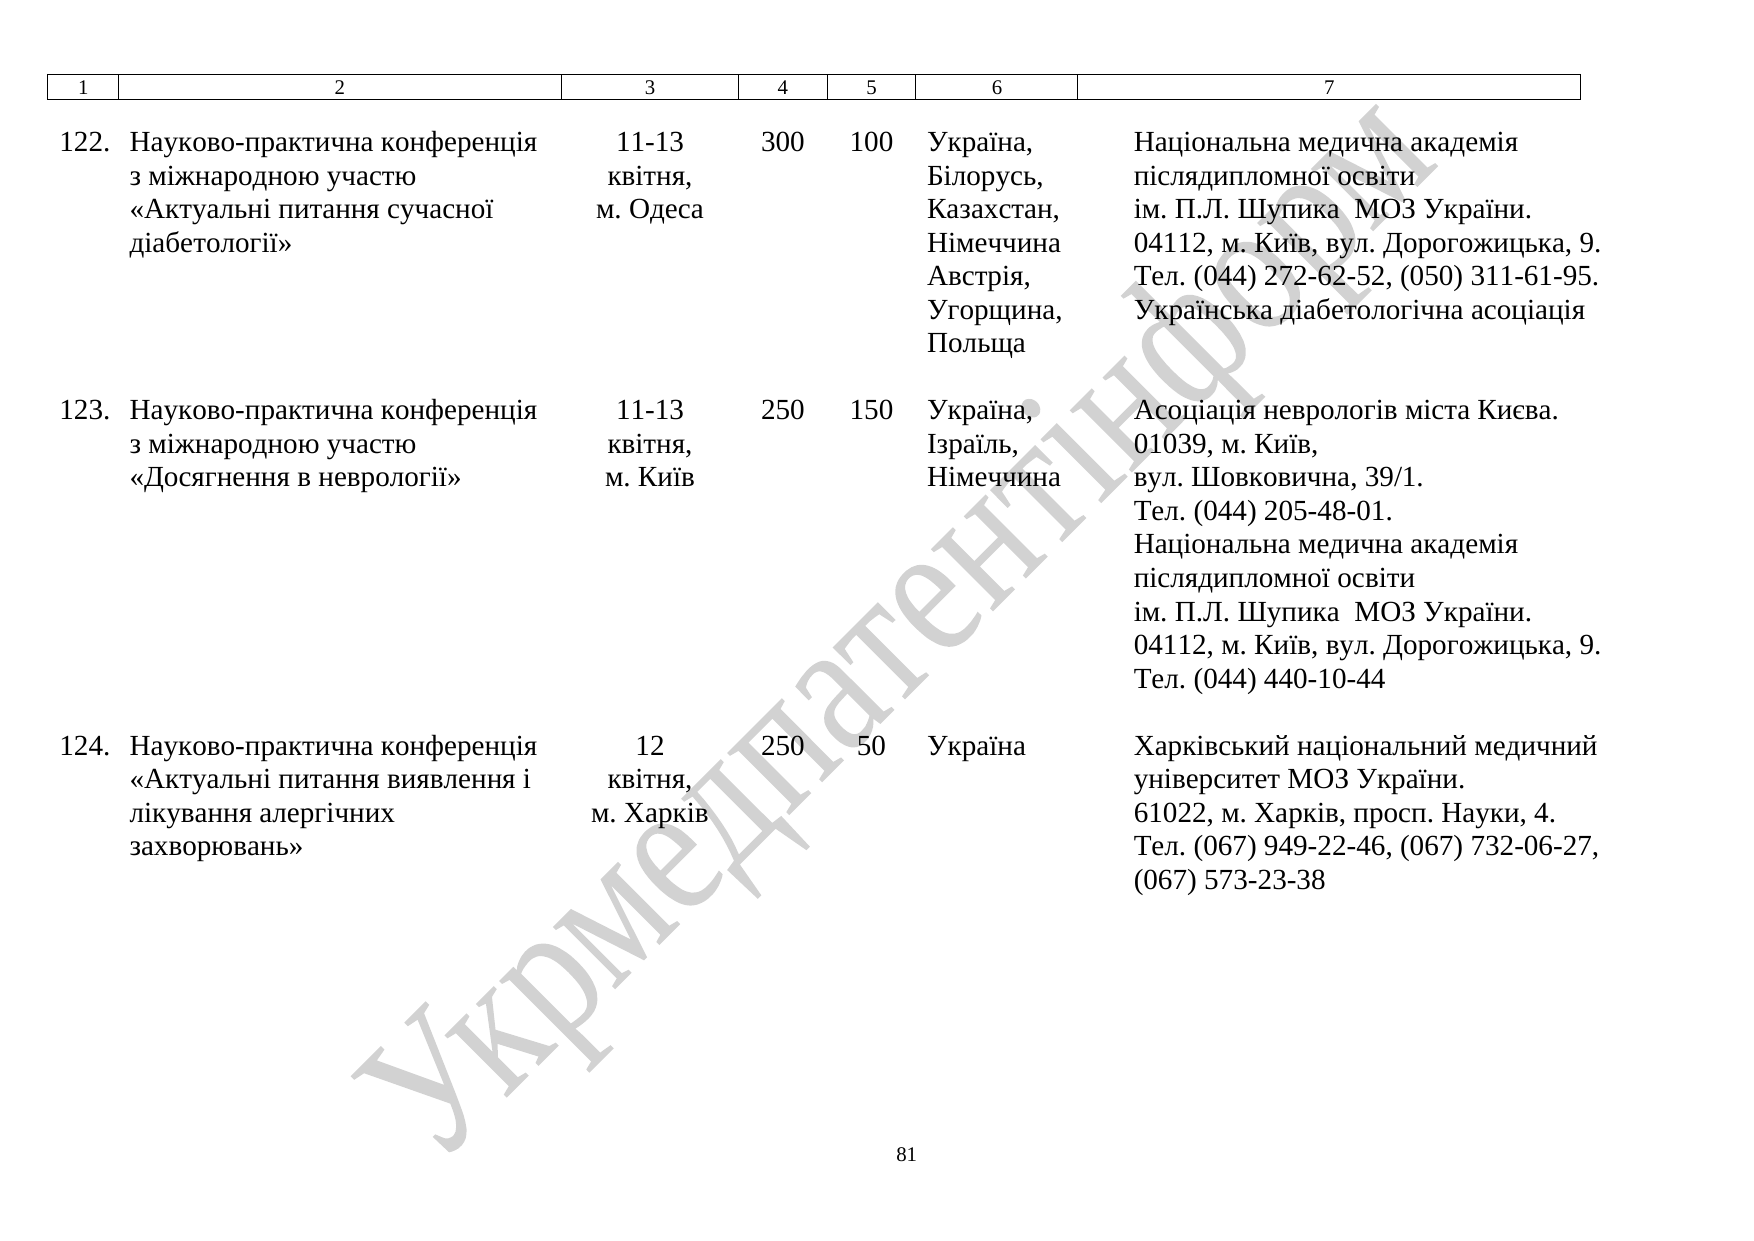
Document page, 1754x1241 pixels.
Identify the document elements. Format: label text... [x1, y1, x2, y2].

table_cell 100 [827, 124, 916, 392]
table_cell 12 квітня, м. Харків [561, 728, 738, 929]
table_cell 250 [738, 393, 827, 728]
table_cell [48, 728, 118, 929]
table_cell 150 [827, 393, 916, 728]
table_cell 50 [827, 728, 916, 929]
table_cell 11-13 квітня, м. Одеса [561, 124, 738, 392]
table_cell Науково-практична конференція з міжнародною участю «Актуальні питання сучасної діабетології» [118, 124, 561, 392]
table_cell Україна, Білорусь, Казахстан, Німеччина Австрія, Угорщина, Польща [916, 124, 1122, 392]
table_cell Харківський національний медичний університет МОЗ України. . Харків, просп. Науки, 4. Тел. (067) 949-22-46, (067) 732-06-27, (067) 573-23-38 [1122, 728, 1624, 929]
table_cell Науково-практична конференція «Актуальні питання виявлення і лікування алергічних захворювань» [118, 728, 561, 929]
table_cell Асоціація неврологів міста Києва. . Київ, вул. Шовковична, 39/1. Тел. (044) 205-48-01. Національна медична академія післядипломної освіти ім. П.Л. Шупика МОЗ України. . Київ, вул. Дорогожицька, 9. Тел. (044) 440-10-44 [1122, 393, 1624, 728]
table_cell Науково-практична конференція з міжнародною участю «Досягнення в неврології» [118, 393, 561, 728]
table_cell Національна медична академія післядипломної освіти ім. П.Л. Шупика МОЗ України. . Київ, вул. Дорогожицька, 9. Тел. (044) 272-62-52, (050) 311-61-95. Українська діабетологічна асоціація [1122, 124, 1624, 392]
table_cell [48, 124, 118, 392]
table_cell 250 [738, 728, 827, 929]
table_cell [48, 393, 118, 728]
table_cell Україна, Ізраїль, Німеччина [916, 393, 1122, 728]
table_cell Україна [916, 728, 1122, 929]
table_cell 300 [738, 124, 827, 392]
table_cell 11-13 квітня, м. Київ [561, 393, 738, 728]
